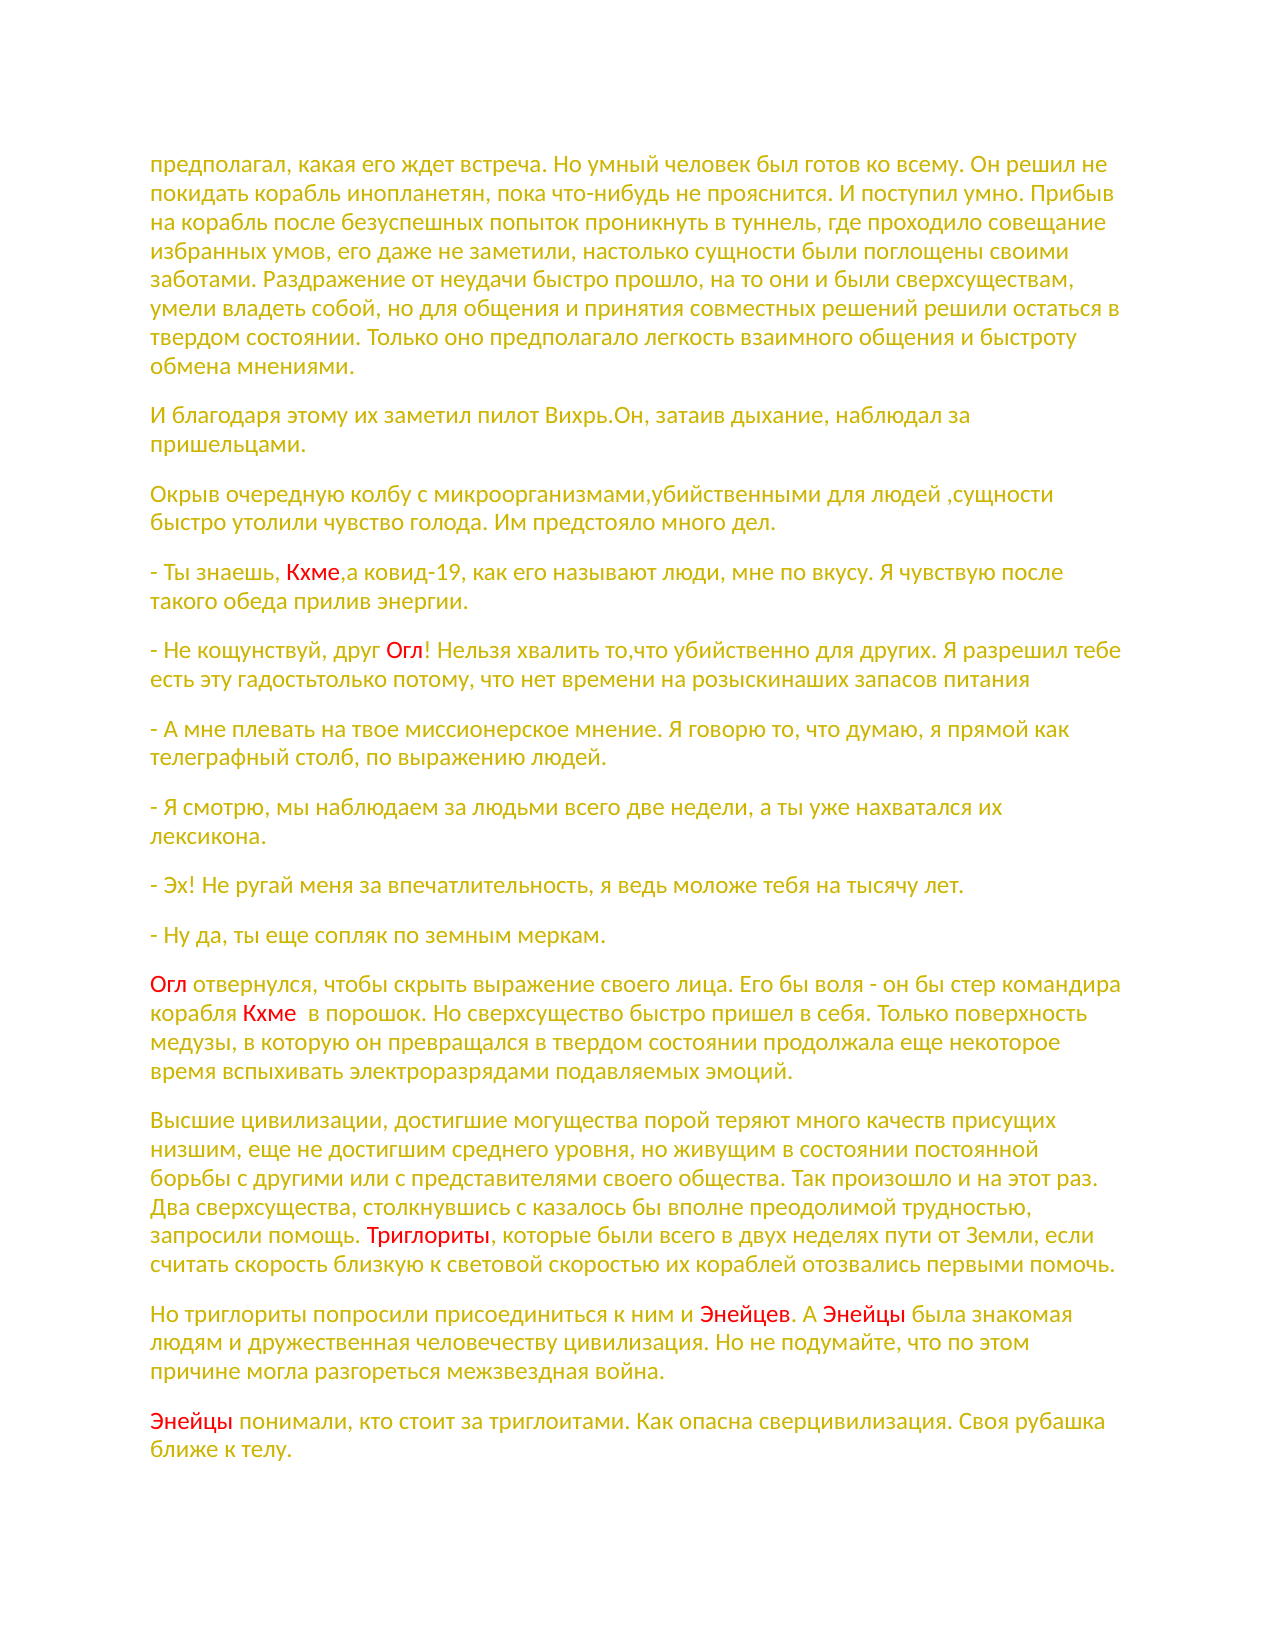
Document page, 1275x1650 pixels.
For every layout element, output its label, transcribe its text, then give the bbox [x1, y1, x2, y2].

text Окрыв очередную колбу с микроорганизмами,убийственными для людей ,сущности быстро утолили чувство голода. Им предстояло много дел. [150, 479, 1125, 537]
text - Не кощунствуй, друг Огл! Нельзя хвалить то,что убийственно для других. Я разрешил тебе есть эту гадостьтолько потому, что нет времени на розыскинаших запасов питания [150, 636, 1125, 693]
text - А мне плевать на твое миссионерское мнение. Я говорю то, что думаю, я прямой как телеграфный столб, по выражению людей. [150, 714, 1125, 772]
text - Ты знаешь, Кхме,а ковид-19, как его называют люди, мне по вкусу. Я чувствую после такого обеда прилив энергии. [150, 557, 1125, 615]
text Но триглориты попросили присоединиться к ним и Энейцев. А Энейцы была знакомая людям и дружественная человечеству цивилизация. Но не подумайте, что по этом причине могла разгореться межзвездная война. [150, 1299, 1125, 1385]
text - Эх! Не ругай меня за впечатлительность, я ведь моложе тебя на тысячу лет. [150, 871, 1125, 899]
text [150, 150, 1125, 380]
text Высшие цивилизации, достигшие могущества порой теряют много качеств присущих низшим, еще не достигшим среднего уровня, но живущим в состоянии постоянной борьбы с другими или с представителями своего общества. Так произошло и на этот раз. Два сверхсущества, столкнувшись с казалось бы вполне преодолимой трудностью, запросили помощь. Триглориты, которые были всего в двух неделях пути от Земли, если считать скорость близкую к световой скоростью их кораблей отозвались первыми помочь. [150, 1106, 1125, 1278]
text Энейцы понимали, кто стоит за триглоитами. Как опасна сверцивилизация. Своя рубашка ближе к телу. [150, 1406, 1125, 1464]
text Огл отвернулся, чтобы скрыть выражение своего лица. Его бы воля - он бы стер командира корабля Кхме в порошок. Но сверхсущество быстро пришел в себя. Только поверхность медузы, в которую он превращался в твердом состоянии продолжала еще некоторое время вспыхивать электроразрядами подавляемых эмоций. [150, 970, 1125, 1085]
text И благодаря этому их заметил пилот Вихрь.Он, затаив дыхание, наблюдал за пришельцами. [150, 401, 1125, 458]
text - Ну да, ты еще сопляк по земным меркам. [150, 920, 1125, 949]
text - Я смотрю, мы наблюдаем за людьми всего две недели, а ты уже нахватался их лексикона. [150, 792, 1125, 850]
